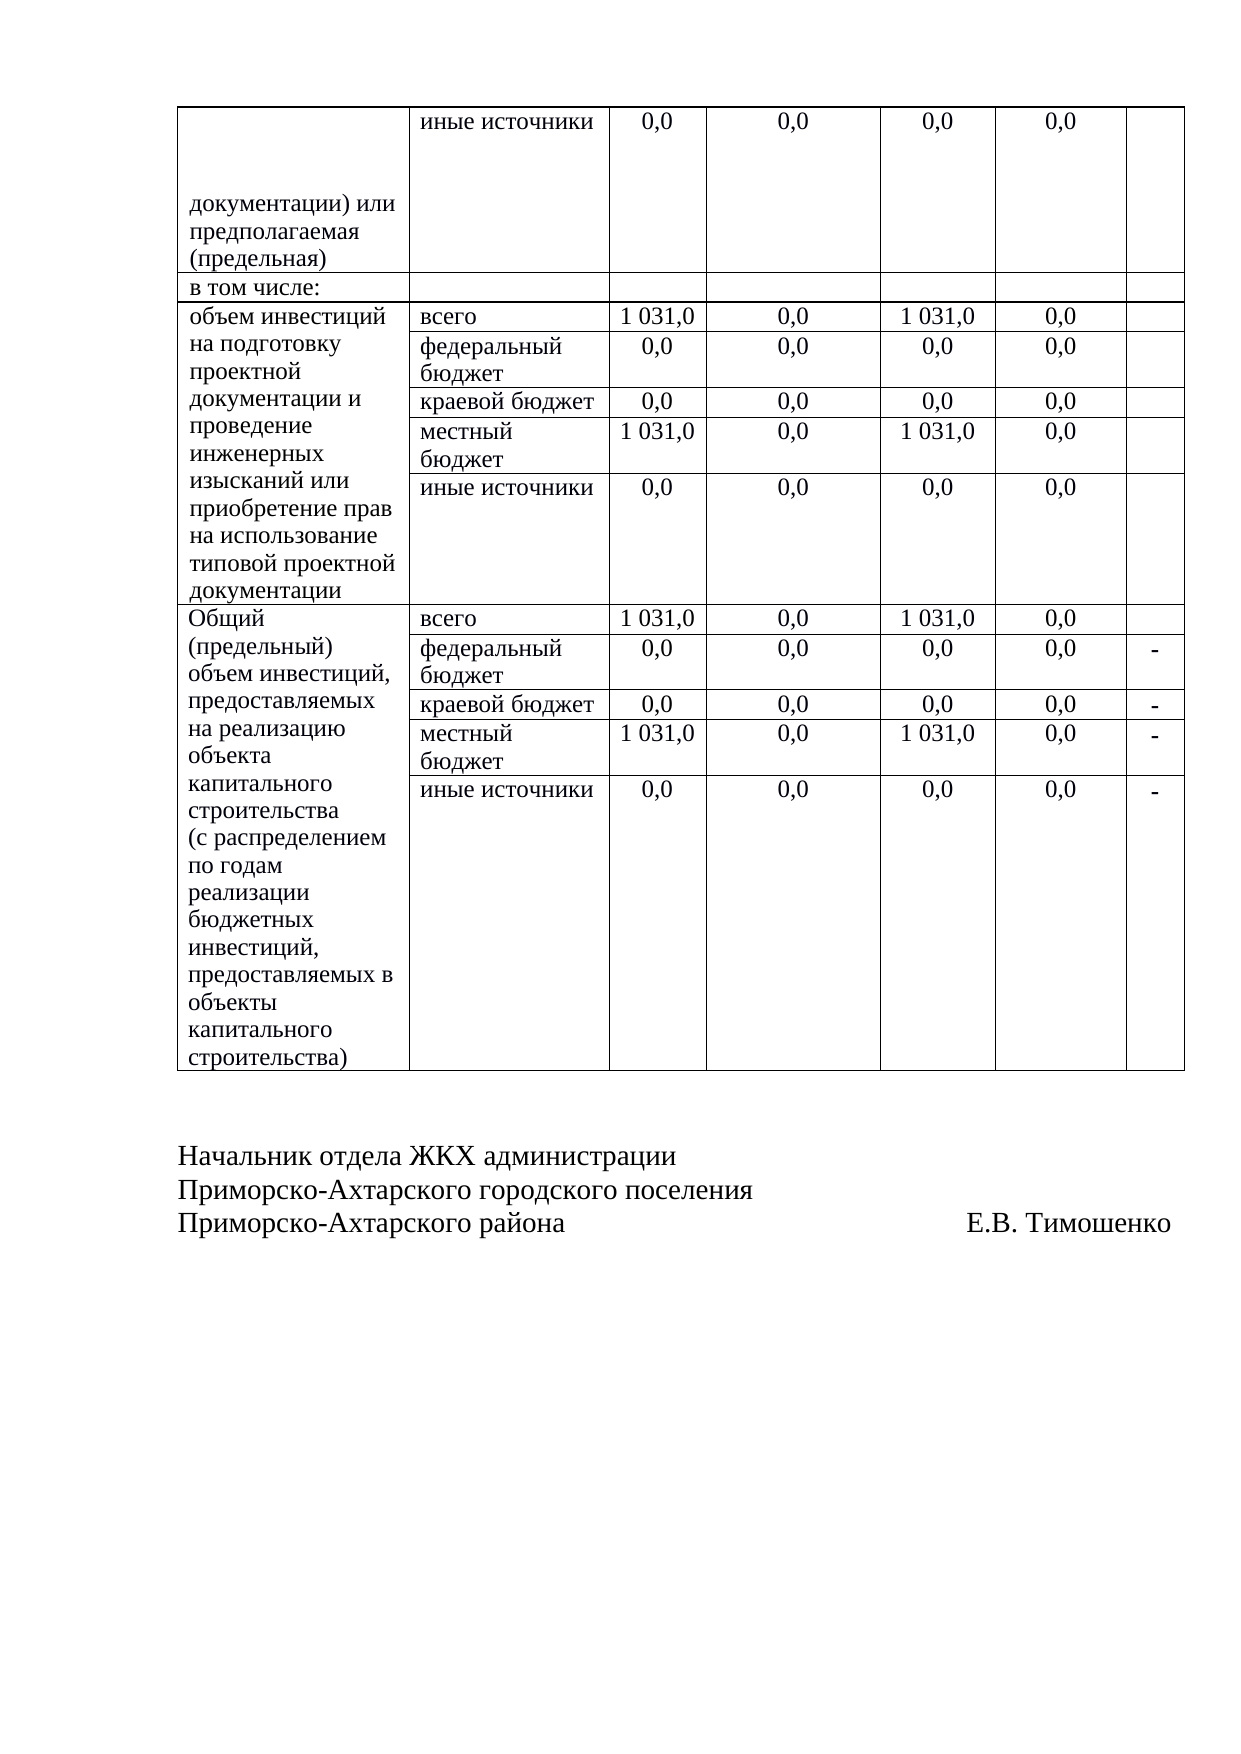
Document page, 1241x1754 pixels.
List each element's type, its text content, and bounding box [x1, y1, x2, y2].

table_cell местный бюджет [410, 418, 609, 472]
table_cell всего [410, 605, 609, 633]
table_cell 0,0 [707, 690, 880, 719]
table_cell [410, 273, 609, 301]
table_cell 0,0 [881, 474, 995, 604]
table_cell в том числе: [178, 273, 409, 301]
text Начальник отдела ЖКХ администрации [177, 1138, 1181, 1172]
text Приморско-Ахтарского района Е.В. Тимошенко [177, 1206, 1181, 1239]
table_cell 0,0 [610, 690, 706, 719]
table_cell 0,0 [881, 635, 995, 689]
table_cell [610, 273, 706, 301]
table_cell 0,0 [707, 635, 880, 689]
table_cell 1 031,0 [610, 720, 706, 775]
table_cell 0,0 [881, 388, 995, 417]
table_cell 0,0 [996, 635, 1126, 689]
table_cell 0,0 [881, 690, 995, 719]
table_cell [1127, 332, 1184, 387]
table_cell всего [410, 303, 609, 331]
table_cell 0,0 [996, 605, 1126, 633]
table_cell 1 031,0 [881, 605, 995, 633]
table_cell федеральный бюджет [410, 332, 609, 387]
table_cell 0,0 [707, 332, 880, 387]
table_cell местный бюджет [410, 720, 609, 775]
table_cell [1127, 273, 1184, 301]
table_cell 0,0 [881, 108, 995, 272]
table_cell 0,0 [610, 776, 706, 1070]
table_cell 0,0 [707, 776, 880, 1070]
table_cell 0,0 [996, 418, 1126, 472]
table_cell - [1127, 690, 1184, 719]
table_cell - [1127, 776, 1184, 1070]
table_cell 0,0 [707, 418, 880, 472]
table_cell 0,0 [996, 776, 1126, 1070]
table_cell 0,0 [610, 474, 706, 604]
table_cell [881, 273, 995, 301]
table_cell 0,0 [996, 388, 1126, 417]
table_cell Общий (предельный) объем инвестиций, предоставляемых на реализацию объекта капитального строительства (с распределением по годам реализации бюджетных инвестиций, предоставляемых в объекты капитального строительства) [178, 605, 409, 1070]
table_cell [1127, 108, 1184, 272]
table_cell 0,0 [996, 303, 1126, 331]
table_cell [1127, 388, 1184, 417]
table_cell 0,0 [610, 635, 706, 689]
table_cell 0,0 [707, 720, 880, 775]
table_cell 1 031,0 [881, 720, 995, 775]
table_cell 0,0 [996, 720, 1126, 775]
table_cell - [1127, 720, 1184, 775]
table_cell 0,0 [881, 332, 995, 387]
table_cell федеральный бюджет [410, 635, 609, 689]
table_cell 0,0 [707, 388, 880, 417]
text Приморско-Ахтарского городского поселения [177, 1172, 1181, 1206]
table_cell иные источники [410, 474, 609, 604]
table_cell иные источники [410, 108, 609, 272]
table_cell [996, 273, 1126, 301]
table_cell 0,0 [996, 474, 1126, 604]
table_cell краевой бюджет [410, 388, 609, 417]
table_cell краевой бюджет [410, 690, 609, 719]
table_cell 1 031,0 [610, 605, 706, 633]
table_cell 0,0 [610, 108, 706, 272]
table_cell [1127, 605, 1184, 633]
table_cell объем инвестиций на подготовку проектной документации и проведение инженерных изысканий или приобретение прав на использование типовой проектной документации [178, 303, 409, 604]
table_cell 0,0 [707, 605, 880, 633]
table_cell 0,0 [610, 332, 706, 387]
table_cell 0,0 [996, 332, 1126, 387]
table_cell 0,0 [707, 303, 880, 331]
table_cell 0,0 [707, 108, 880, 272]
table_cell 0,0 [881, 776, 995, 1070]
table_cell 1 031,0 [881, 303, 995, 331]
table_cell - [1127, 635, 1184, 689]
table_cell 0,0 [610, 388, 706, 417]
table_cell 1 031,0 [610, 418, 706, 472]
table_cell иные источники [410, 776, 609, 1070]
table_cell [707, 273, 880, 301]
table_cell 1 031,0 [610, 303, 706, 331]
table_cell [1127, 303, 1184, 331]
table_cell [1127, 474, 1184, 604]
table_cell [1127, 418, 1184, 472]
table_cell 1 031,0 [881, 418, 995, 472]
table_cell 0,0 [996, 690, 1126, 719]
table_cell 0,0 [707, 474, 880, 604]
table_cell 0,0 [996, 108, 1126, 272]
